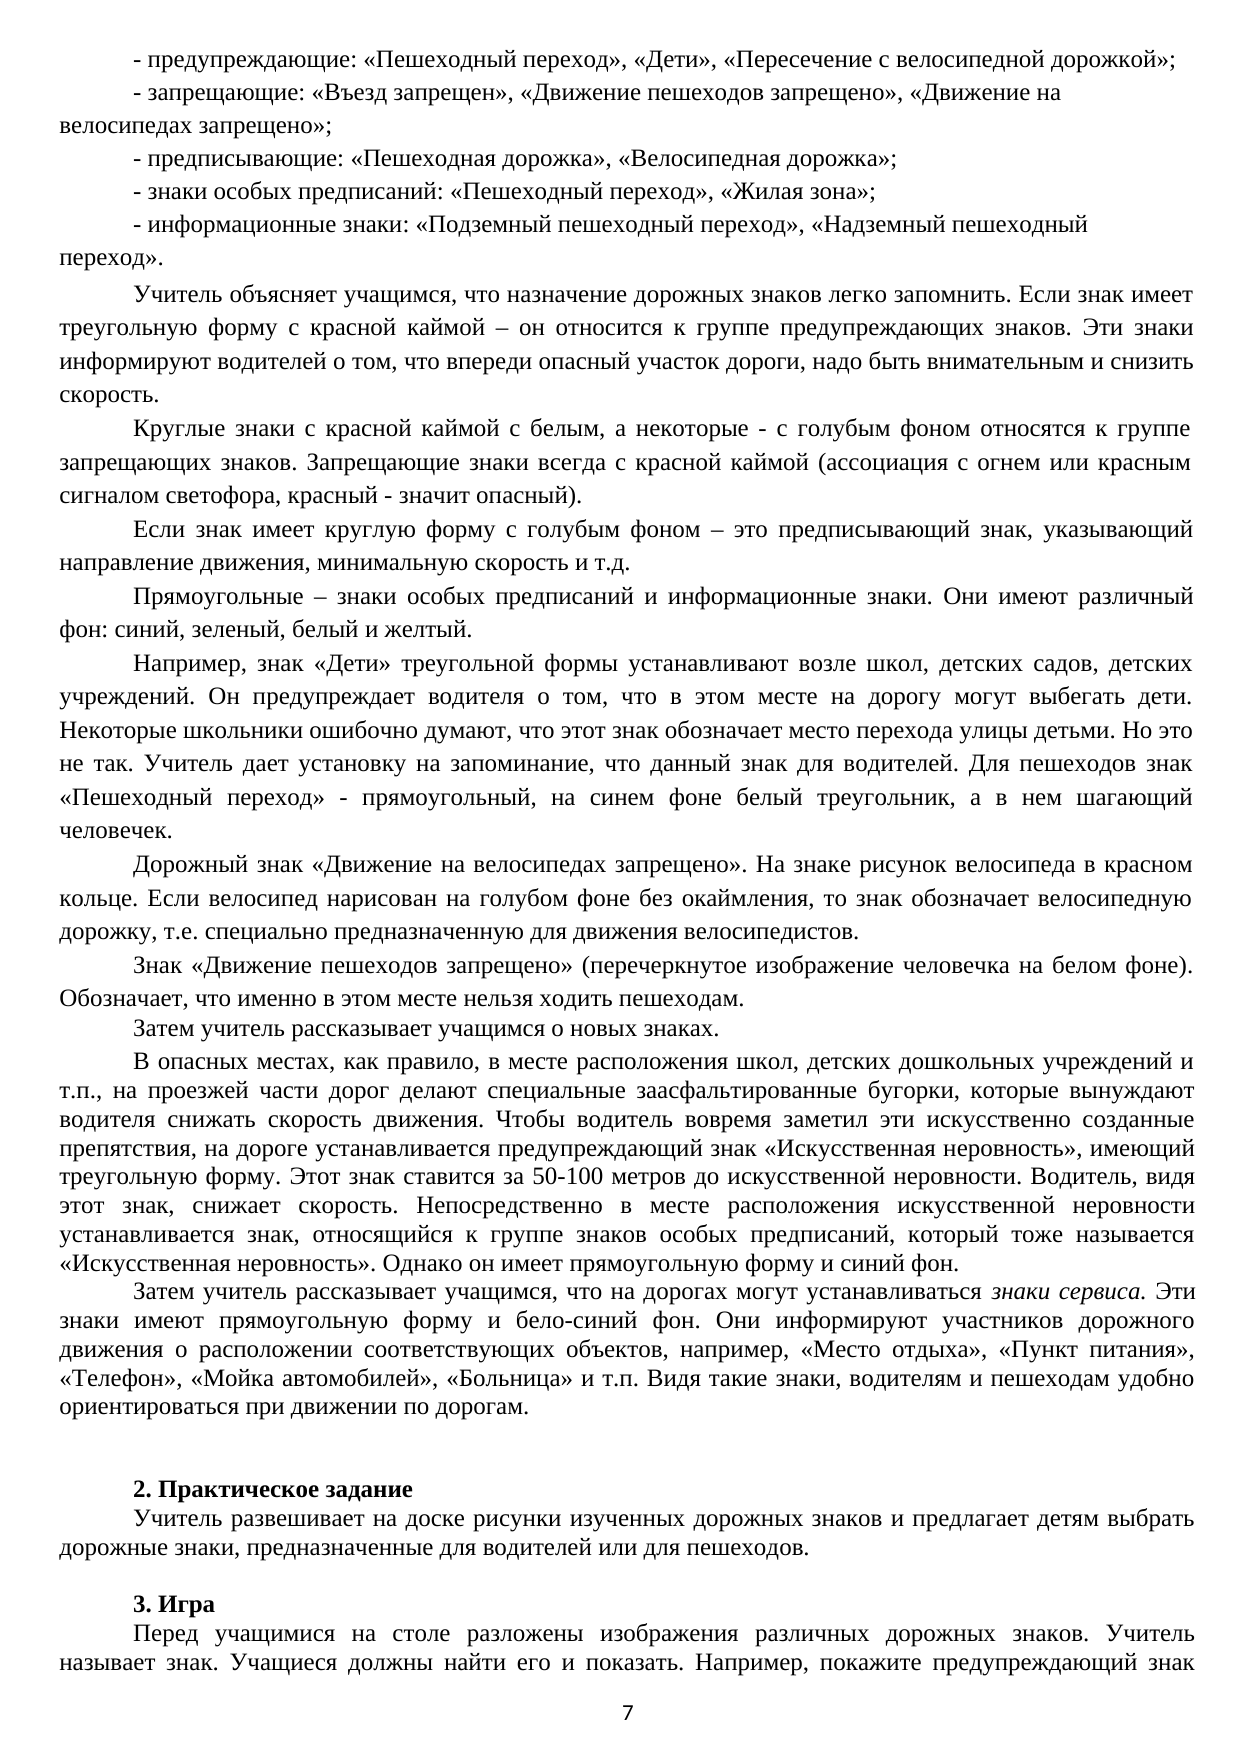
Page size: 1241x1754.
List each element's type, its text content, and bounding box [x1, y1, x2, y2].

text Затем учитель рассказывает учащимся о новых знаках. [59, 1013, 1196, 1042]
text Если знак имеет круглую форму с голубым фоном – это предписывающий знак, указывающий направление движения, минимальную скорость и т.д. [59, 510, 1195, 577]
text - информационные знаки: «Подземный пешеходный переход», «Надземный пешеходный переход». [59, 209, 1196, 271]
text Знак «Движение пешеходов запрещено» (перечеркнутое изображение человечка на белом фоне). Обозначает, что именно в этом месте нельзя ходить пешеходам. [59, 946, 1194, 1013]
text Затем учитель рассказывает учащимся, что на дорогах могут устанавливаться знаки сервиса. Эти знаки имеют прямоугольную форму и бело-синий фон. Они информируют участников дорожного движения о расположении соответствующих объектов, например, «Место отдыха», «Пункт питания», «Телефон», «Мойка автомобилей», «Больница» и т.п. Видя такие знаки, водителям и пешеходам удобно ориентироваться при движении по дорогам. [59, 1276, 1196, 1420]
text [59, 1618, 1196, 1675]
text - запрещающие: «Въезд запрещен», «Движение пешеходов запрещено», «Движение на велосипедах запрещено»; [59, 77, 1196, 139]
text Учитель развешивает на доске рисунки изученных дорожных знаков и предлагает детям выбрать дорожные знаки, предназначенные для водителей или для пешеходов. [59, 1503, 1196, 1560]
text Учитель объясняет учащимся, что назначение дорожных знаков легко запомнить. Если знак имеет треугольную форму с красной каймой – он относится к группе предупреждающих знаков. Эти знаки информируют водителей о том, что впереди опасный участок дороги, надо быть внимательным и снизить скорость. [59, 276, 1195, 410]
text 2. Практическое задание [59, 1474, 1196, 1503]
text Например, знак «Дети» треугольной формы устанавливают возле школ, детских садов, детских учреждений. Он предупреждает водителя о том, что в этом месте на дорогу могут выбегать дети. Некоторые школьники ошибочно думают, что этот знак обозначает место перехода улицы детьми. Но это не так. Учитель дает установку на запоминание, что данный знак для водителей. Для пешеходов знак «Пешеходный переход» - прямоугольный, на синем фоне белый треугольник, а в нем шагающий человечек. [59, 644, 1194, 846]
text В опасных местах, как правило, в месте расположения школ, детских дошкольных учреждений и т.п., на проезжей части дорог делают специальные заасфальтированные бугорки, которые вынуждают водителя снижать скорость движения. Чтобы водитель вовремя заметил эти искусственно созданные препятствия, на дороге устанавливается предупреждающий знак «Искусственная неровность», имеющий треугольную форму. Этот знак ставится за 50-100 метров до искусственной неровности. Водитель, видя этот знак, снижает скорость. Непосредственно в месте расположения искусственной неровности устанавливается знак, относящийся к группе знаков особых предписаний, который тоже называется «Искусственная неровность». Однако он имеет прямоугольную форму и синий фон. [59, 1046, 1196, 1276]
text Дорожный знак «Движение на велосипедах запрещено». На знаке рисунок велосипеда в красном кольце. Если велосипед нарисован на голубом фоне без окаймления, то знак обозначает велосипедную дорожку, т.е. специально предназначенную для движения велосипедистов. [59, 846, 1193, 946]
text - предупреждающие: «Пешеходный переход», «Дети», «Пересечение с велосипедной дорожкой»; [59, 44, 1196, 73]
text Круглые знаки с красной каймой с белым, а некоторые - с голубым фоном относятся к группе запрещающих знаков. Запрещающие знаки всегда с красной каймой (ассоциация с огнем или красным сигналом светофора, красный - значит опасный). [59, 410, 1192, 510]
text 3. Игра [59, 1589, 1196, 1618]
text - знаки особых предписаний: «Пешеходный переход», «Жилая зона»; [59, 176, 1196, 205]
text - предписывающие: «Пешеходная дорожка», «Велосипедная дорожка»; [59, 143, 1196, 172]
text Прямоугольные – знаки особых предписаний и информационные знаки. Они имеют различный фон: синий, зеленый, белый и желтый. [59, 577, 1195, 644]
